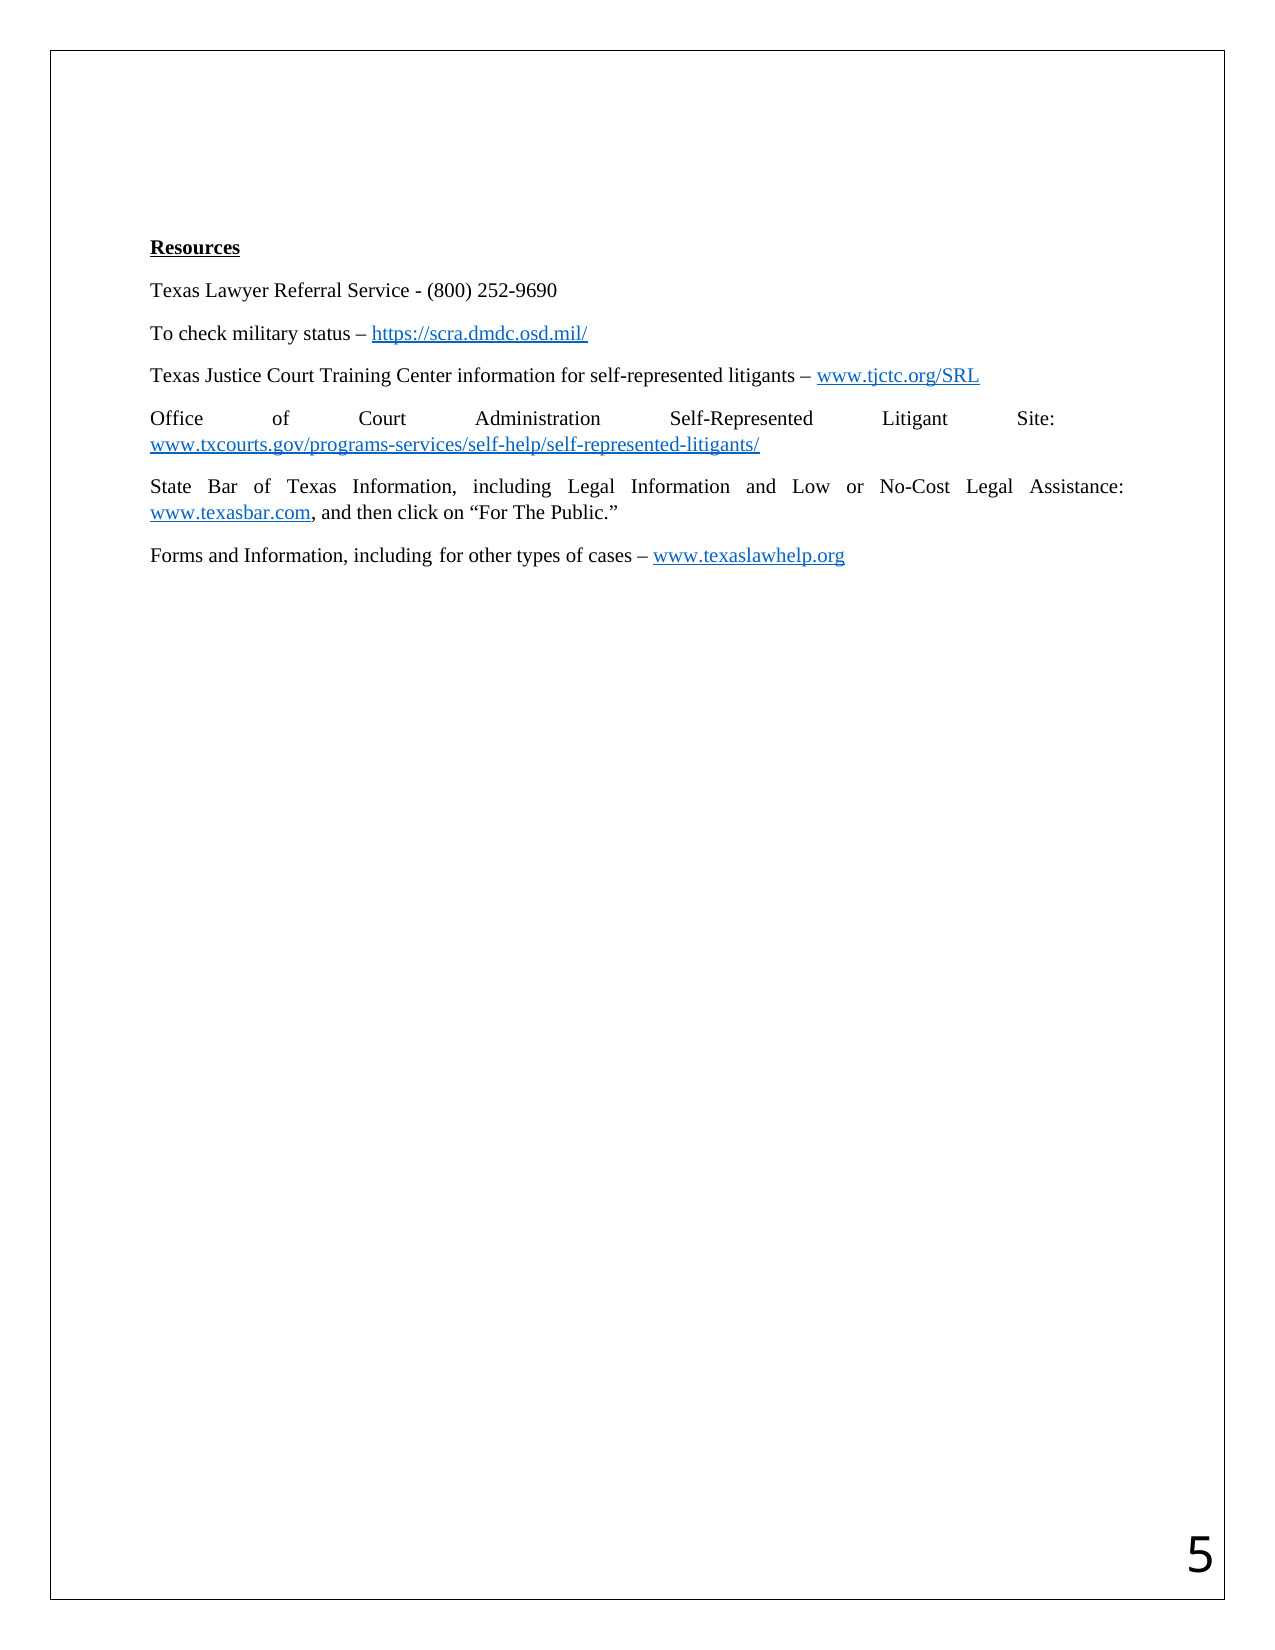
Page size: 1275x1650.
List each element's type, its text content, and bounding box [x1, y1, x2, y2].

text State Bar of Texas Information, including Legal Information and Low or No-Cost Legal Assistance: www.texasbar.com, and then click on “For The Public.” [150, 474, 1125, 524]
text To check military status – https://scra.dmdc.osd.mil/ [150, 320, 1125, 344]
text Texas Justice Court Training Center information for self-represented litigants – www.tjctc.org/SRL [150, 363, 1125, 387]
text Forms and Information, including for other types of cases – www.texaslawhelp.org [150, 543, 1125, 567]
text Texas Lawyer Referral Service - (800) 252-9690 [150, 278, 1125, 302]
text Office of Court Administration Self-Represented Litigant Site: www.txcourts.gov/programs-services/self-help/self-represented-litigants/ [150, 406, 1125, 456]
text Resources [150, 235, 1125, 259]
